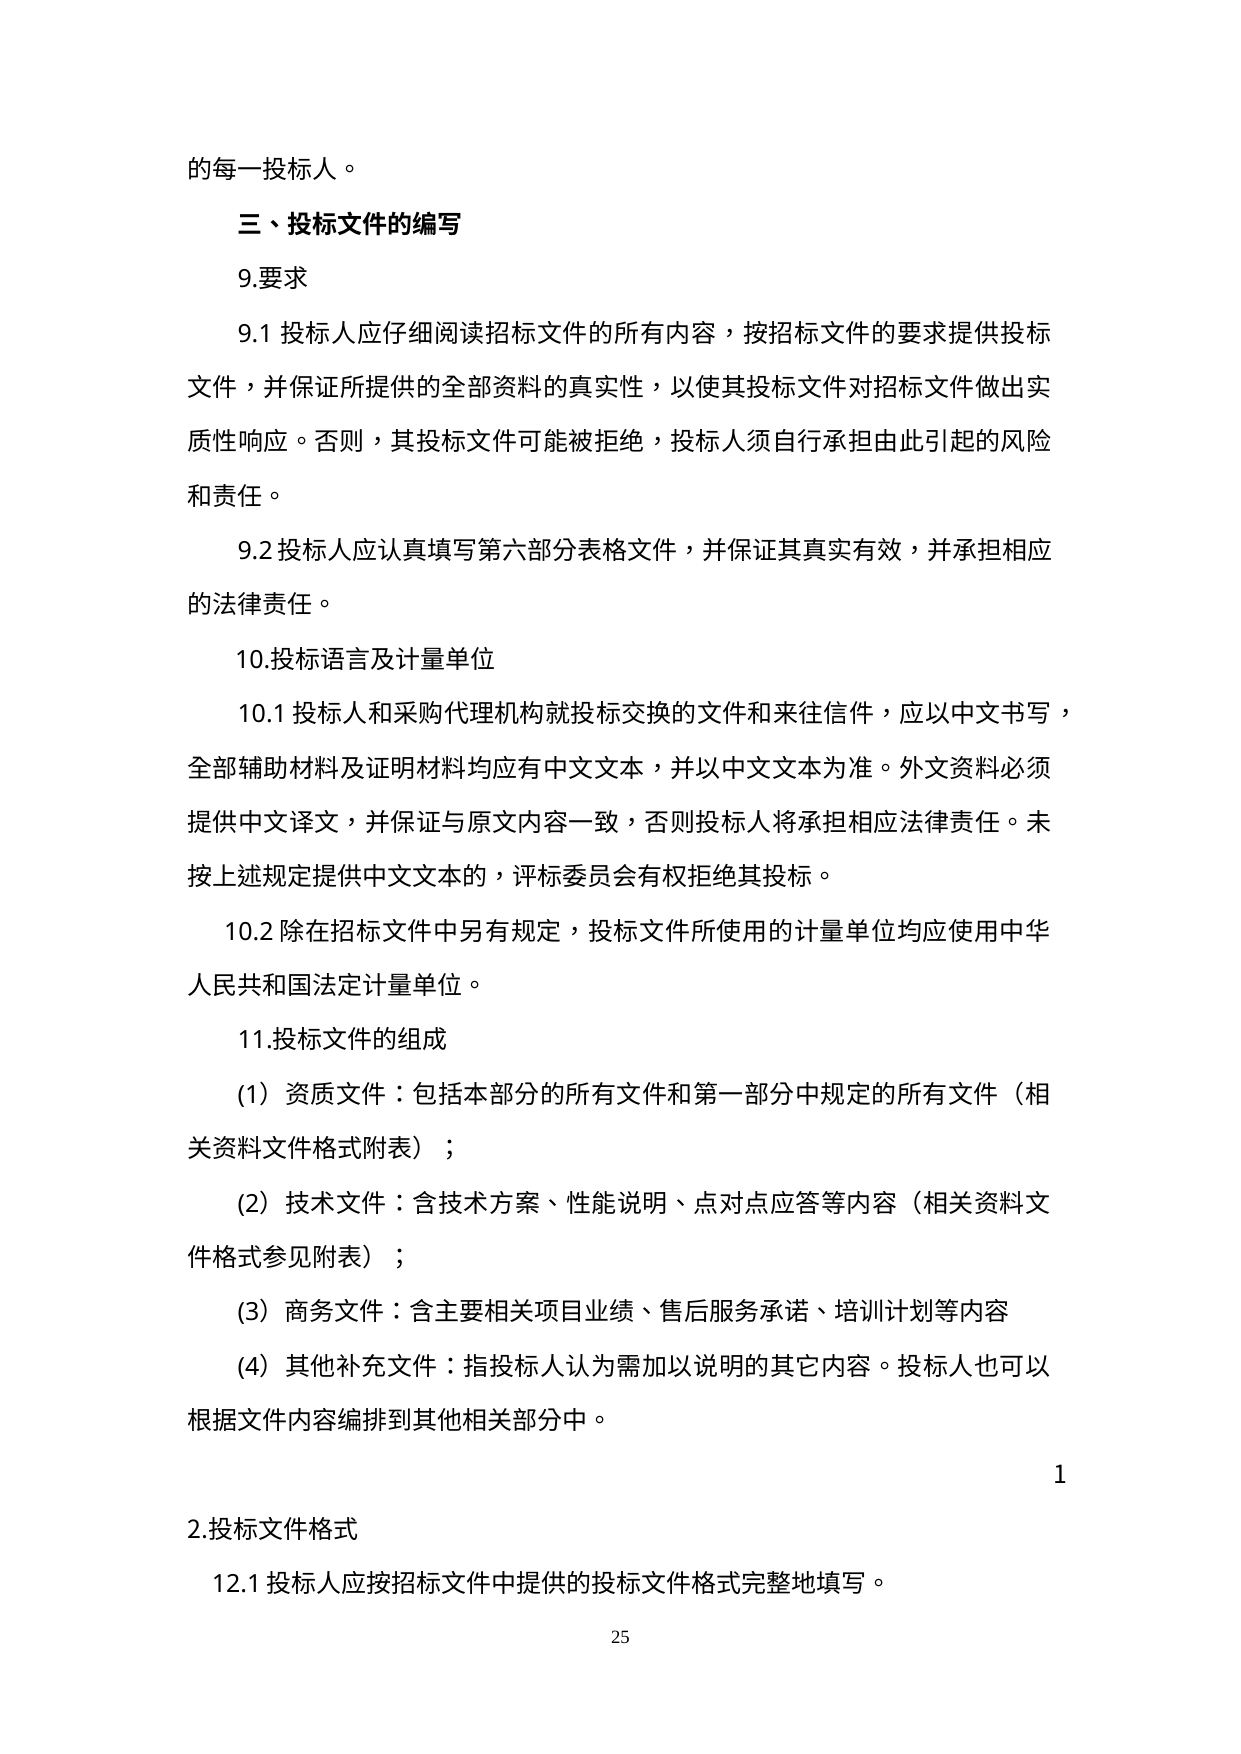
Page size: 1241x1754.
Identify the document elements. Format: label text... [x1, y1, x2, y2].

text 10.投标语言及计量单位 [187, 639, 1053, 676]
text 11.投标文件的组成 [187, 1020, 1053, 1056]
text 9.2投标人应认真填写第六部分表格文件，并保证其真实有效，并承担相应的法律责任。 [187, 531, 1053, 621]
text 12.1投标人应按招标文件中提供的投标文件格式完整地填写。 [187, 1564, 1053, 1600]
text (4）其他补充文件：指投标人认为需加以说明的其它内容。投标人也可以根据文件内容编排到其他相关部分中。 [187, 1346, 1053, 1437]
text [187, 150, 1053, 186]
text 9.1 投标人应仔细阅读招标文件的所有内容，按招标文件的要求提供投标文件，并保证所提供的全部资料的真实性，以使其投标文件对招标文件做出实质性响应。否则，其投标文件可能被拒绝，投标人须自行承担由此引起的风险和责任。 [187, 313, 1053, 512]
text 10.2除在招标文件中另有规定，投标文件所使用的计量单位均应使用中华人民共和国法定计量单位。 [187, 911, 1053, 1002]
text 12.投标文件格式 [187, 1455, 1053, 1546]
text 9.要求 [187, 259, 1053, 295]
text (3）商务文件：含主要相关项目业绩、售后服务承诺、培训计划等内容 [187, 1292, 1053, 1328]
subtitle 三、投标文件的编写 [187, 204, 1053, 241]
text (2）技术文件：含技术方案、性能说明、点对点应答等内容（相关资料文件格式参见附表）； [187, 1183, 1053, 1274]
text (1）资质文件：包括本部分的所有文件和第一部分中规定的所有文件（相关资料文件格式附表）； [187, 1074, 1053, 1165]
text 10.1投标人和采购代理机构就投标交换的文件和来往信件，应以中文书写，全部辅助材料及证明材料均应有中文文本，并以中文文本为准。外文资料必须提供中文译文，并保证与原文内容一致，否则投标人将承担相应法律责任。未按上述规定提供中文文本的，评标委员会有权拒绝其投标。 [187, 694, 1053, 893]
